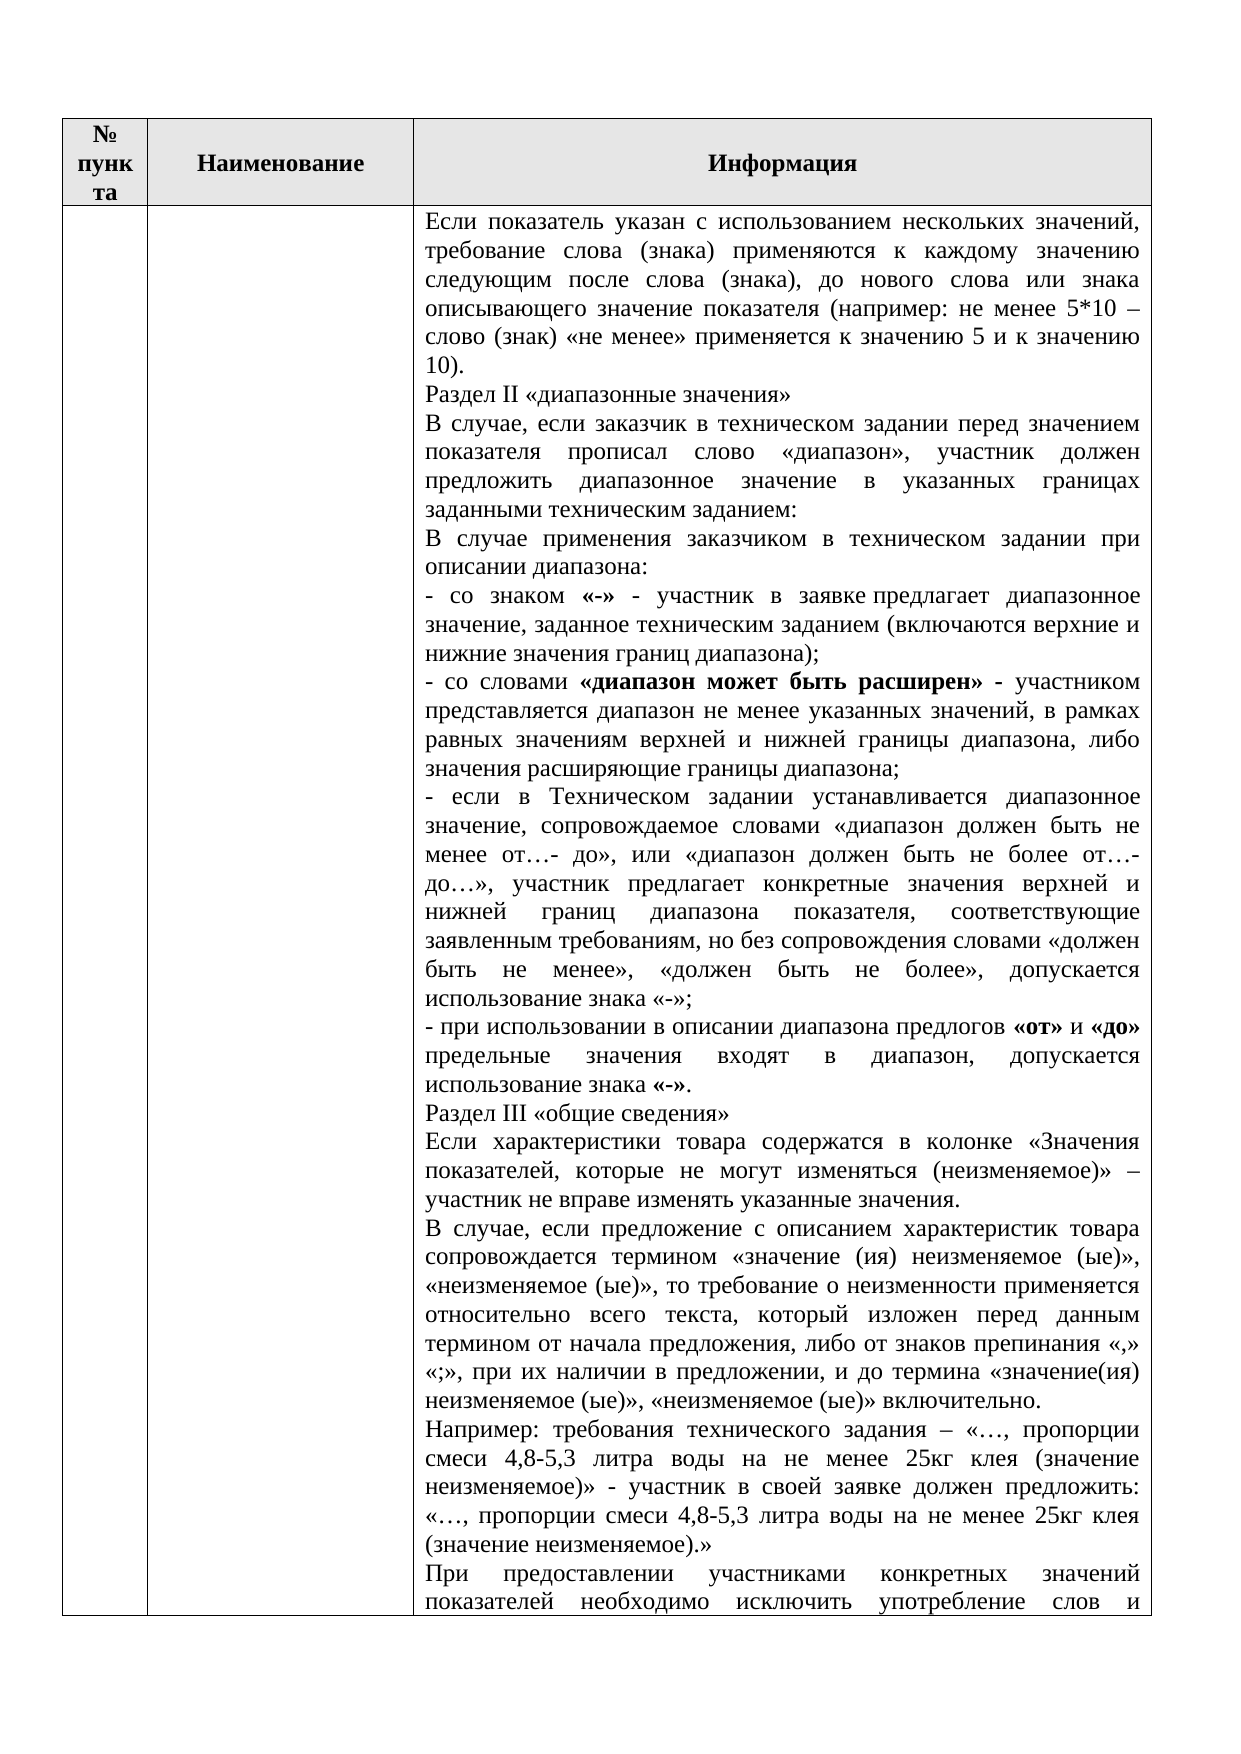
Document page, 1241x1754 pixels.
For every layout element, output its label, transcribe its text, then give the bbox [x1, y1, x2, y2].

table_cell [148, 206, 413, 1615]
table_header № пункта [63, 119, 147, 205]
table_header Информация [414, 119, 1151, 205]
table_cell [63, 206, 147, 1615]
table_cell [414, 206, 1151, 1615]
table_header Наименование [148, 119, 413, 205]
